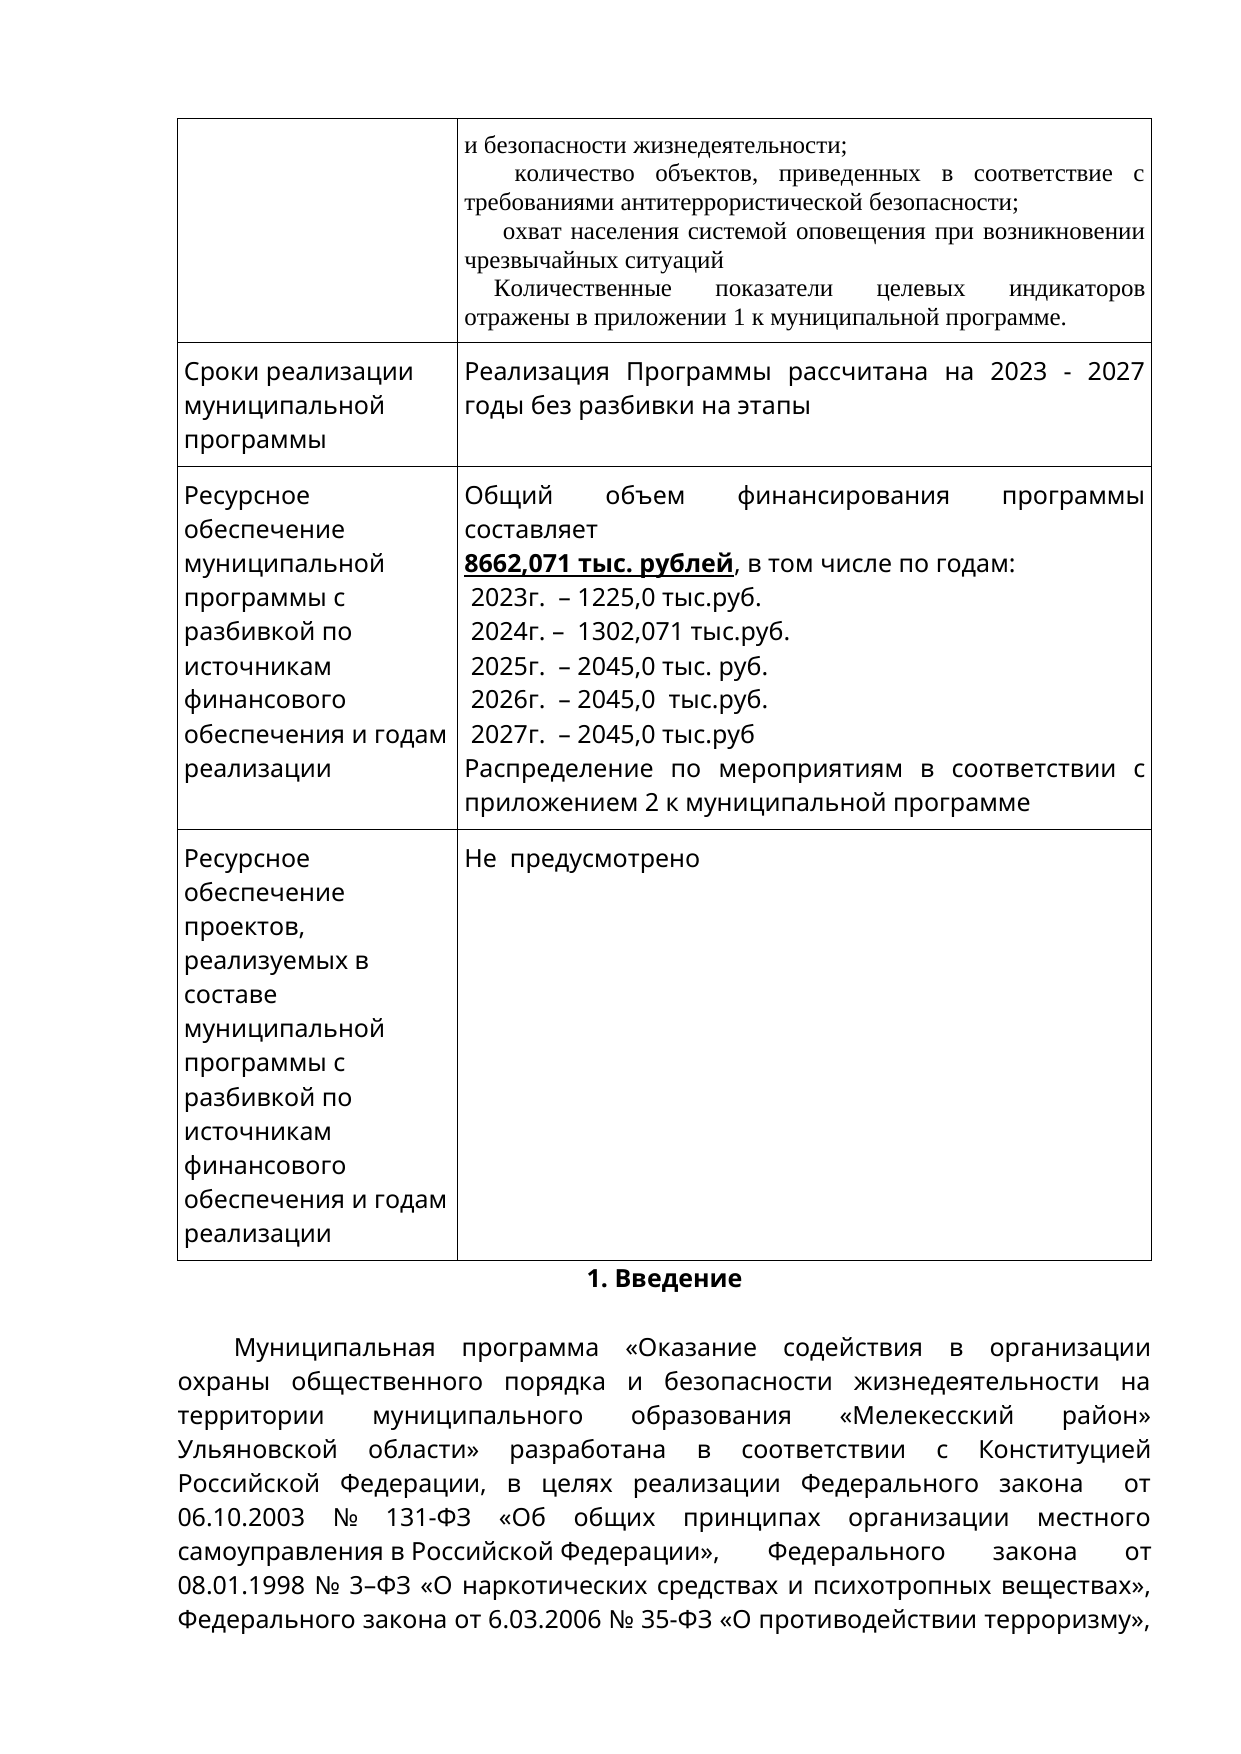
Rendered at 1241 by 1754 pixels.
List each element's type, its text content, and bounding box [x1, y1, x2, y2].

table_cell Ресурсное обеспечение проектов, реализуемых в составе муниципальной программы с разбивкой по источникам финансового обеспечения и годам реализации [178, 830, 457, 1260]
table_cell Сроки реализации муниципальной программы [178, 343, 457, 466]
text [177, 1329, 1152, 1636]
text 1. Введение [177, 1261, 1152, 1295]
table_cell Общий объем финансирования программы составляет 8662,071 тыс. рублей, в том числе по годам: 2023г. – 1225,0 тыс.руб. 2024г. – 1302,071 тыс.руб. 2025г. – 2045,0 тыс. руб. 2026г. – 2045,0 тыс.руб. 2027г. – 2045,0 тыс.руб Распределение по мероприятиям в соответствии с приложением 2 к муниципальной программе [458, 467, 1151, 829]
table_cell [458, 119, 1151, 342]
table_cell Реализация Программы рассчитана на 2023 - 2027 годы без разбивки на этапы [458, 343, 1151, 466]
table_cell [178, 119, 457, 342]
table_cell Не предусмотрено [458, 830, 1151, 1260]
table_cell Ресурсное обеспечение муниципальной программы с разбивкой по источникам финансового обеспечения и годам реализации [178, 467, 457, 829]
